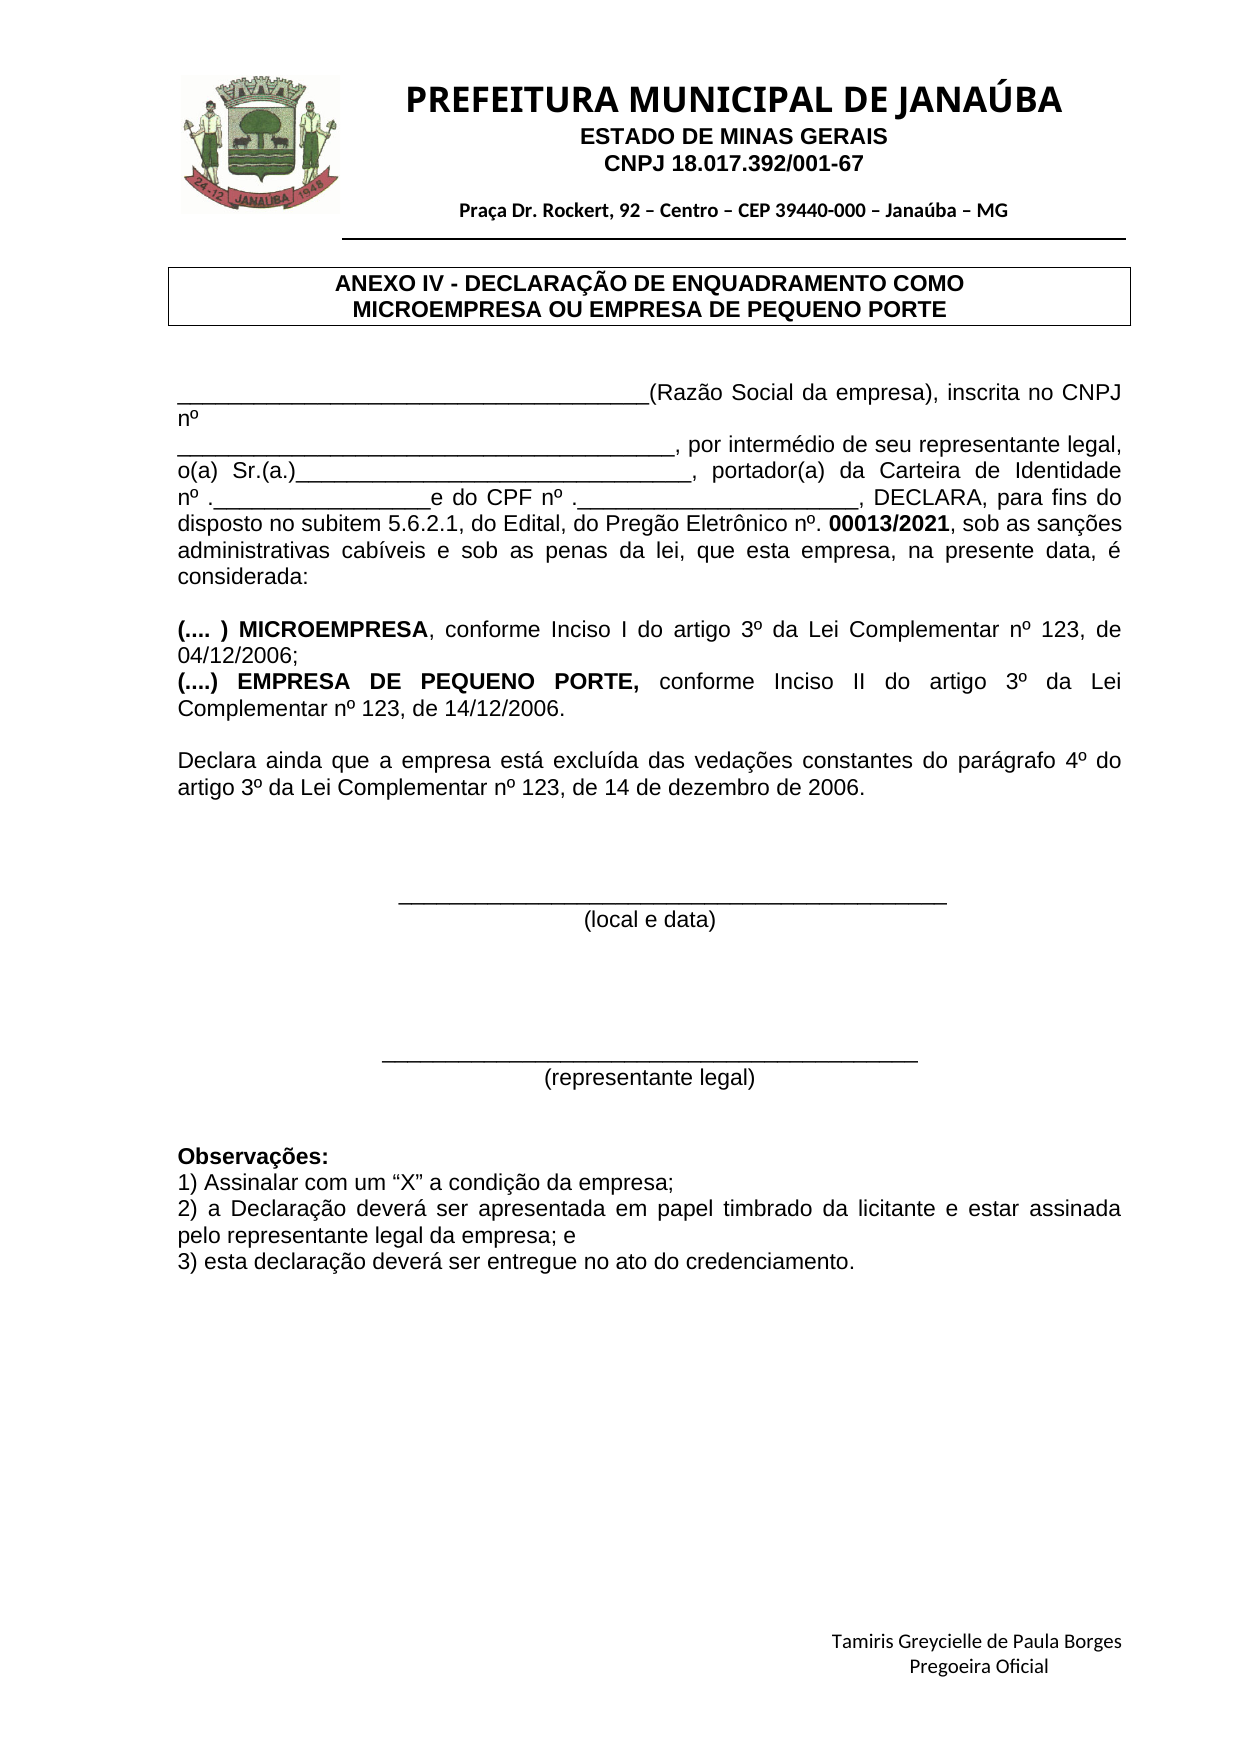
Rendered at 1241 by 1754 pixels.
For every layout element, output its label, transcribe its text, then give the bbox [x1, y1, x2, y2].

text (local e data) [177, 906, 1122, 932]
text ANEXO IV - DECLARAÇÃO DE ENQUADRAMENTO COMO [169, 268, 1130, 293]
text Observações: [177, 1143, 1122, 1169]
text (.... ) MICROEMPRESA, conforme Inciso I do artigo 3º da Lei Complementar nº 123, de 04/12/2006; [177, 616, 1122, 668]
text (....) EMPRESA DE PEQUENO PORTE, conforme Inciso II do artigo 3º da Lei Complementar nº 123, de 14/12/2006. [177, 668, 1122, 721]
text (representante legal) [177, 1064, 1122, 1090]
text _____________________________________(Razão Social da empresa), inscrita no CNPJ nº [177, 378, 1122, 431]
text _______________________________________, por intermédio de seu representante legal, o(a) Sr.(a.)_______________________________, portador(a) da Carteira de Identidade nº ._________________e do CPF nº .______________________, DECLARA, para fins do disposto no subitem 5.6.2.1, do Edital, do Pregão Eletrônico nº. 00013/2021, sob as sanções administrativas cabíveis e sob as penas da lei, que esta empresa, na presente data, é considerada: [177, 431, 1122, 589]
text 1) Assinalar com um “X” a condição da empresa; [177, 1169, 1122, 1195]
picture [180, 75, 341, 214]
text Declara ainda que a empresa está excluída das vedações constantes do parágrafo 4º do artigo 3º da Lei Complementar nº 123, de 14 de dezembro de 2006. [177, 747, 1122, 800]
text MICROEMPRESA OU EMPRESA DE PEQUENO PORTE [169, 293, 1130, 325]
text 3) esta declaração deverá ser entregue no ato do credenciamento. [177, 1248, 1122, 1274]
text ___________________________________________ [325, 879, 1122, 906]
text __________________________________________ [177, 1037, 1122, 1064]
text 2) a Declaração deverá ser apresentada em papel timbrado da licitante e estar assinada pelo representante legal da empresa; e [177, 1195, 1122, 1248]
